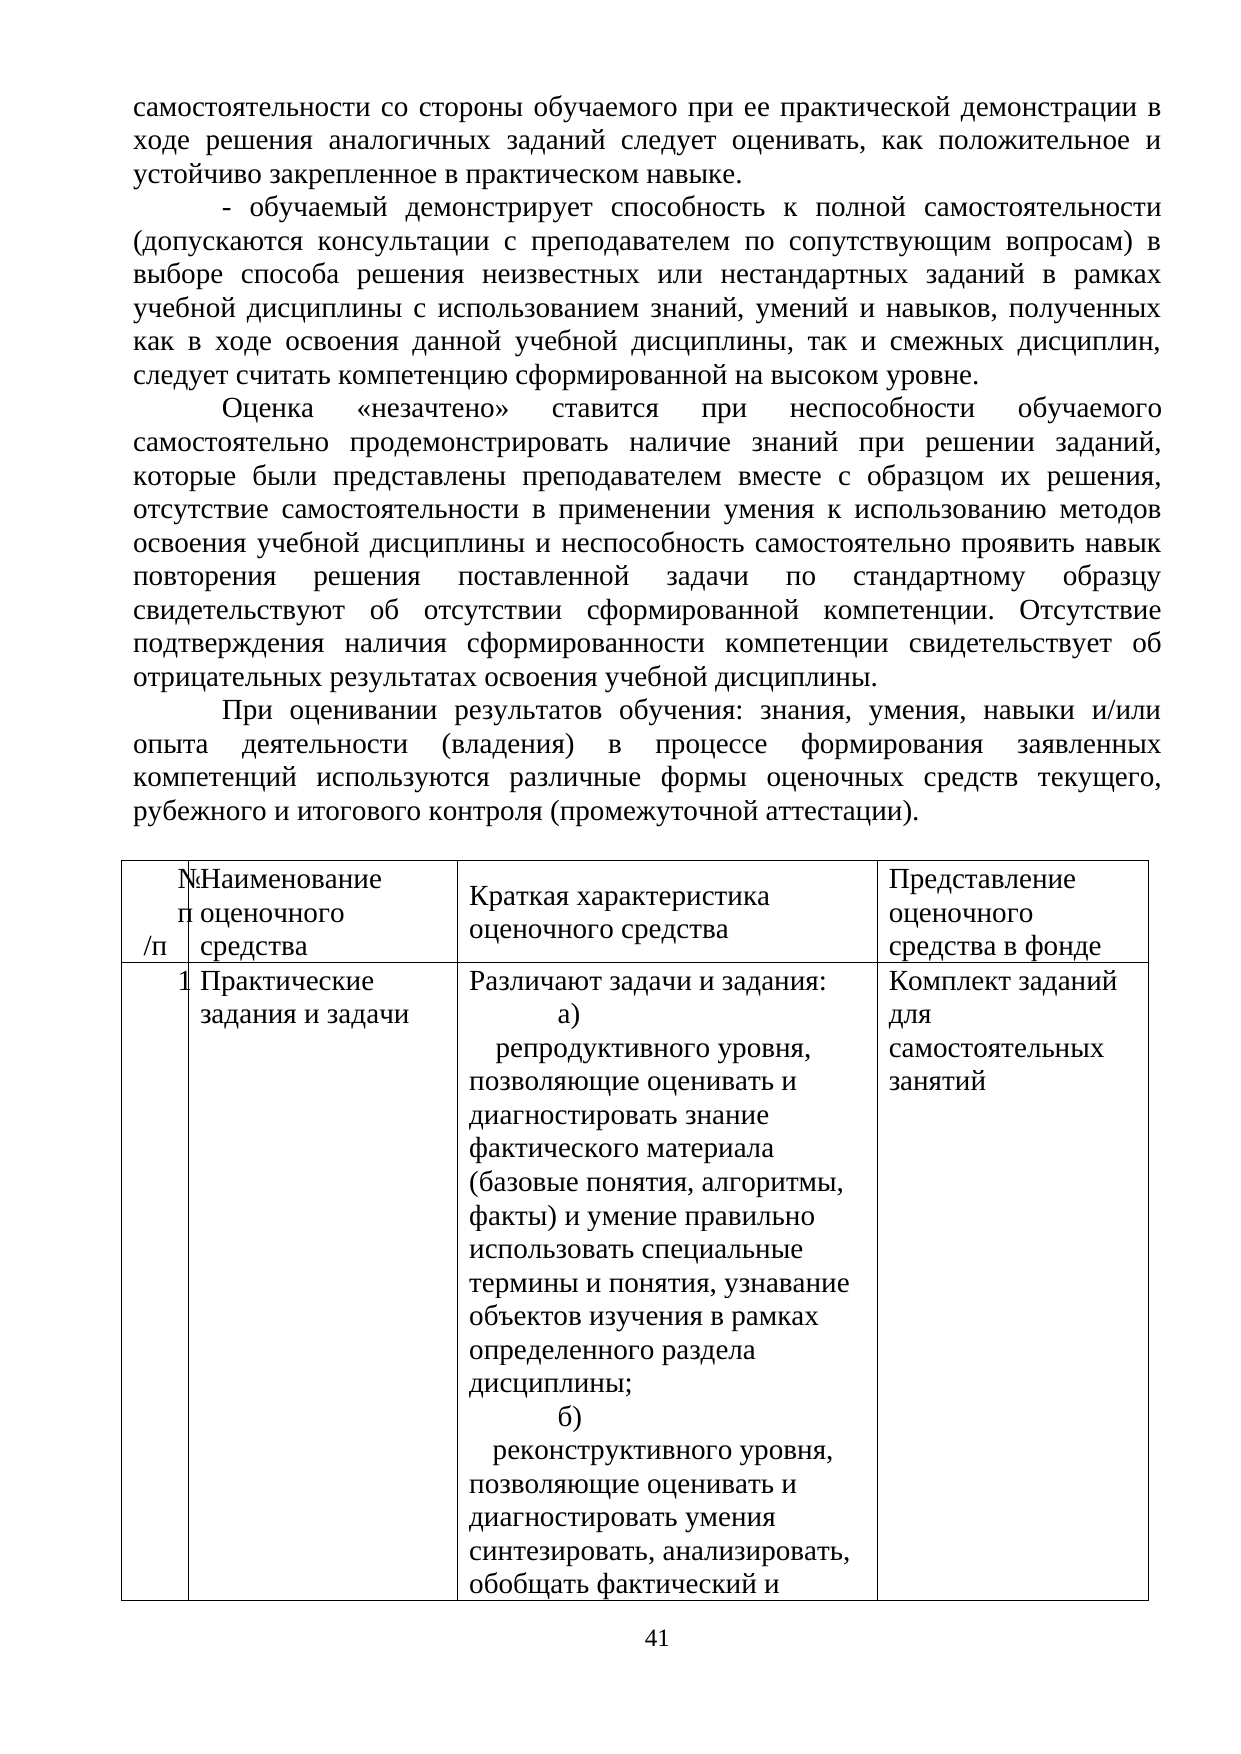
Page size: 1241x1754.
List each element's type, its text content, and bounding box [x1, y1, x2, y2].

text - обучаемый демонстрирует способность к полной самостоятельности (допускаются консультации с преподавателем по сопутствующим вопросам) в выборе способа решения неизвестных или нестандартных заданий в рамках учебной дисциплины с использованием знаний, умений и навыков, полученных как в ходе освоения данной учебной дисциплины, так и смежных дисциплин, следует считать компетенцию сформированной на высоком уровне. [133, 189, 1162, 391]
table_header Наименование оценочного средства [307, 861, 457, 962]
table_cell Комплект заданий для самостоятельных занятий [878, 963, 1148, 1600]
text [133, 89, 1162, 189]
text Оценка «незачтено» ставится при неспособности обучаемого самостоятельно продемонстрировать наличие знаний при решении заданий, которые были представлены преподавателем вместе с образцом их решения, отсутствие самостоятельности в применении умения к использованию методов освоения учебной дисциплины и неспособность самостоятельно проявить навык повторения решения поставленной задачи по стандартному образцу свидетельствуют об отсутствии сформированной компетенции. Отсутствие подтверждения наличия сформированности компетенции свидетельствует об отрицательных результатах освоения учебной дисциплины. [133, 391, 1162, 692]
table_cell 1 [122, 963, 188, 1600]
text При оценивании результатов обучения: знания, умения, навыки и/или опыта деятельности (владения) в процессе формирования заявленных компетенций используются различные формы оценочных средств текущего, рубежного и итогового контроля (промежуточной аттестации). [133, 692, 1162, 827]
table_header № п/п [122, 861, 188, 962]
table_header Краткая характеристика оценочного средства [458, 861, 877, 962]
table_header Представление оценочного средства в фонде [1033, 861, 1148, 962]
table_cell Практические задания и задачи [189, 963, 457, 1600]
